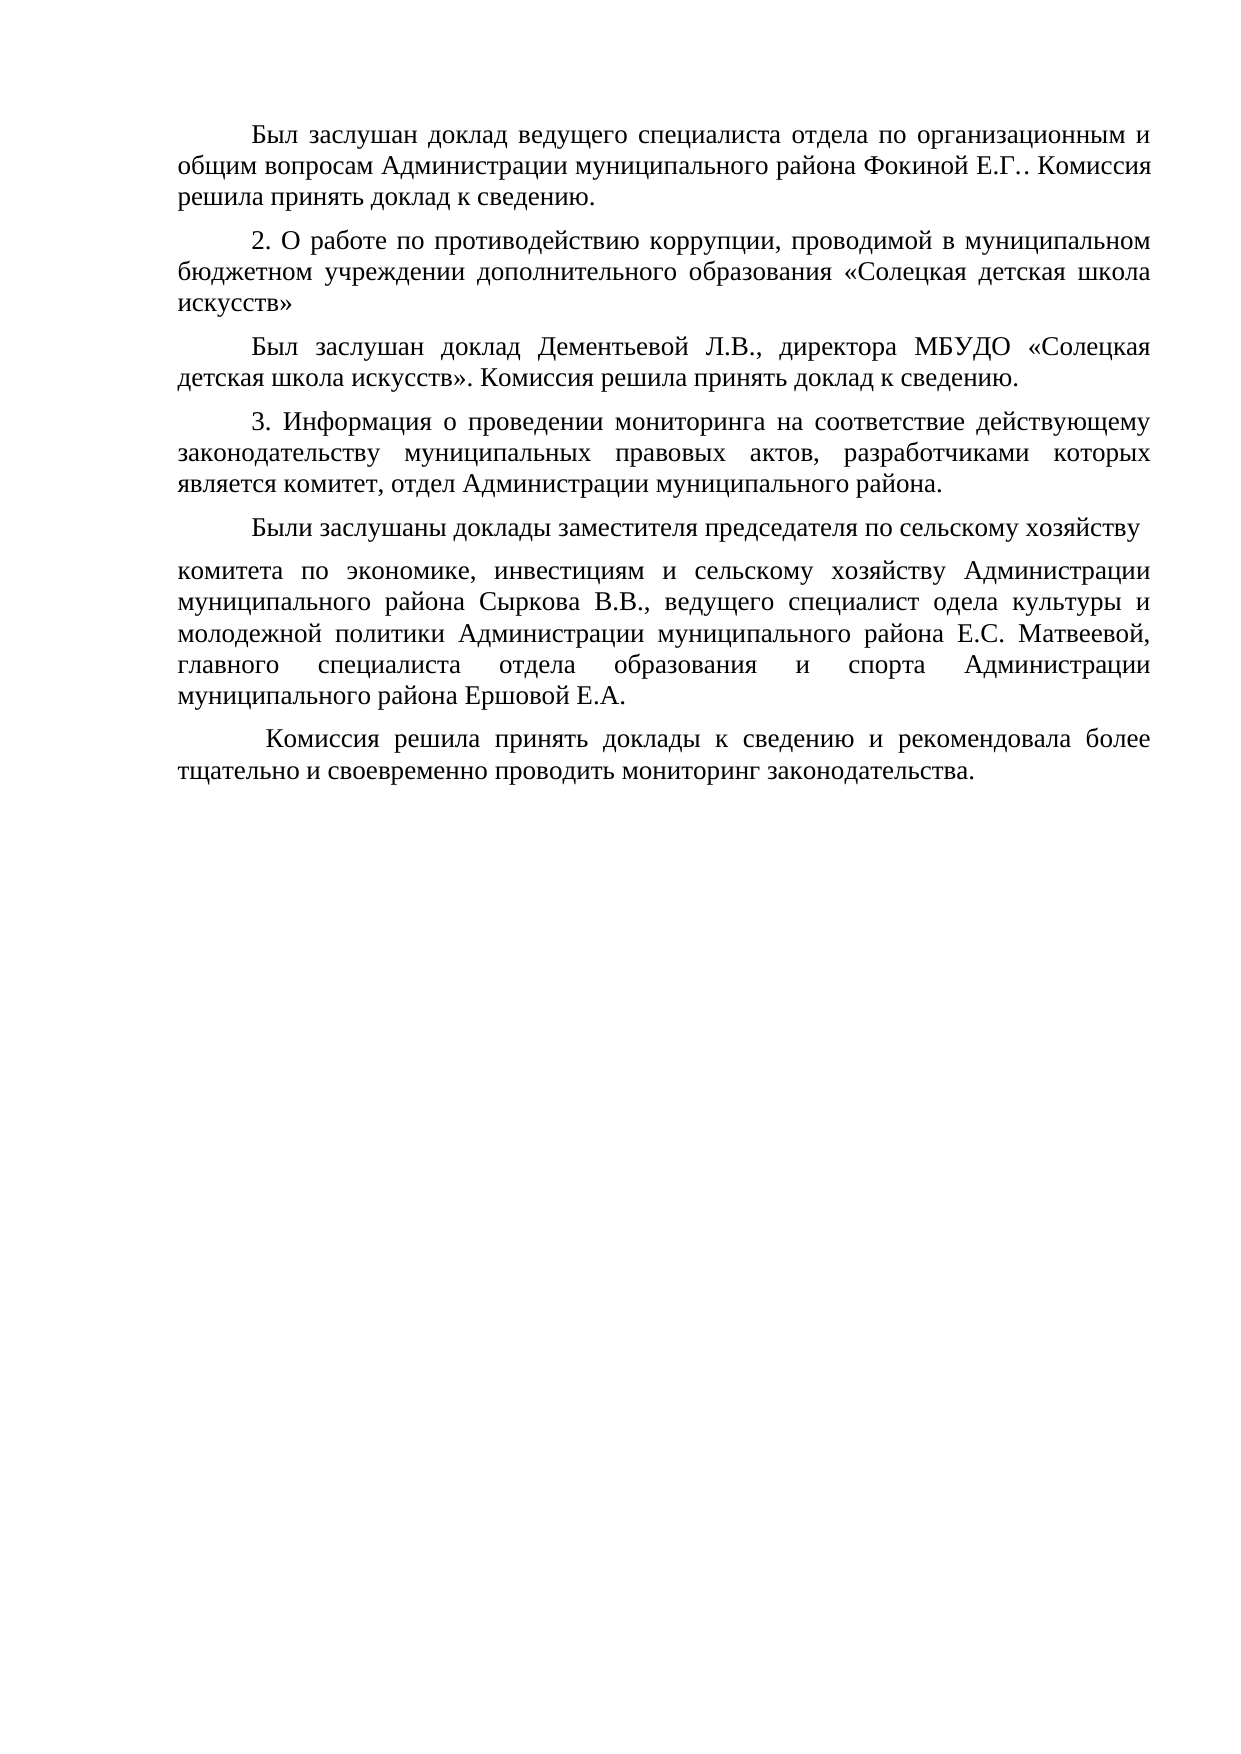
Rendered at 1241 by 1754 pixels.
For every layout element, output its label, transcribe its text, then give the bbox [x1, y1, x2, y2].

text комитета по экономике, инвестициям и сельскому хозяйству Администрации муниципального района Сыркова В.В., ведущего специалист одела культуры и молодежной политики Администрации муниципального района Е.С. Матвеевой, главного специалиста отдела образования и спорта Администрации муниципального района Ершовой Е.А. [177, 554, 1152, 710]
text Был заслушан доклад ведущего специалиста отдела по организационным и общим вопросам Администрации муниципального района Фокиной Е.Г.. Комиссия решила принять доклад к сведению. [177, 118, 1152, 212]
text 3. Информация о проведении мониторинга на соответствие действующему законодательству муниципальных правовых актов, разработчиками которых является комитет, отдел Администрации муниципального района. [177, 405, 1152, 498]
text Был заслушан доклад Дементьевой Л.В., директора МБУДО «Солецкая детская школа искусств». Комиссия решила принять доклад к сведению. [177, 330, 1152, 392]
text Были заслушаны доклады заместителя председателя по сельскому хозяйству [177, 511, 1152, 542]
text Комиссия решила принять доклады к сведению и рекомендовала более тщательно и своевременно проводить мониторинг законодательства. [177, 723, 1152, 785]
text 2. О работе по противодействию коррупции, проводимой в муниципальном бюджетном учреждении дополнительного образования «Солецкая детская школа искусств» [177, 224, 1152, 317]
